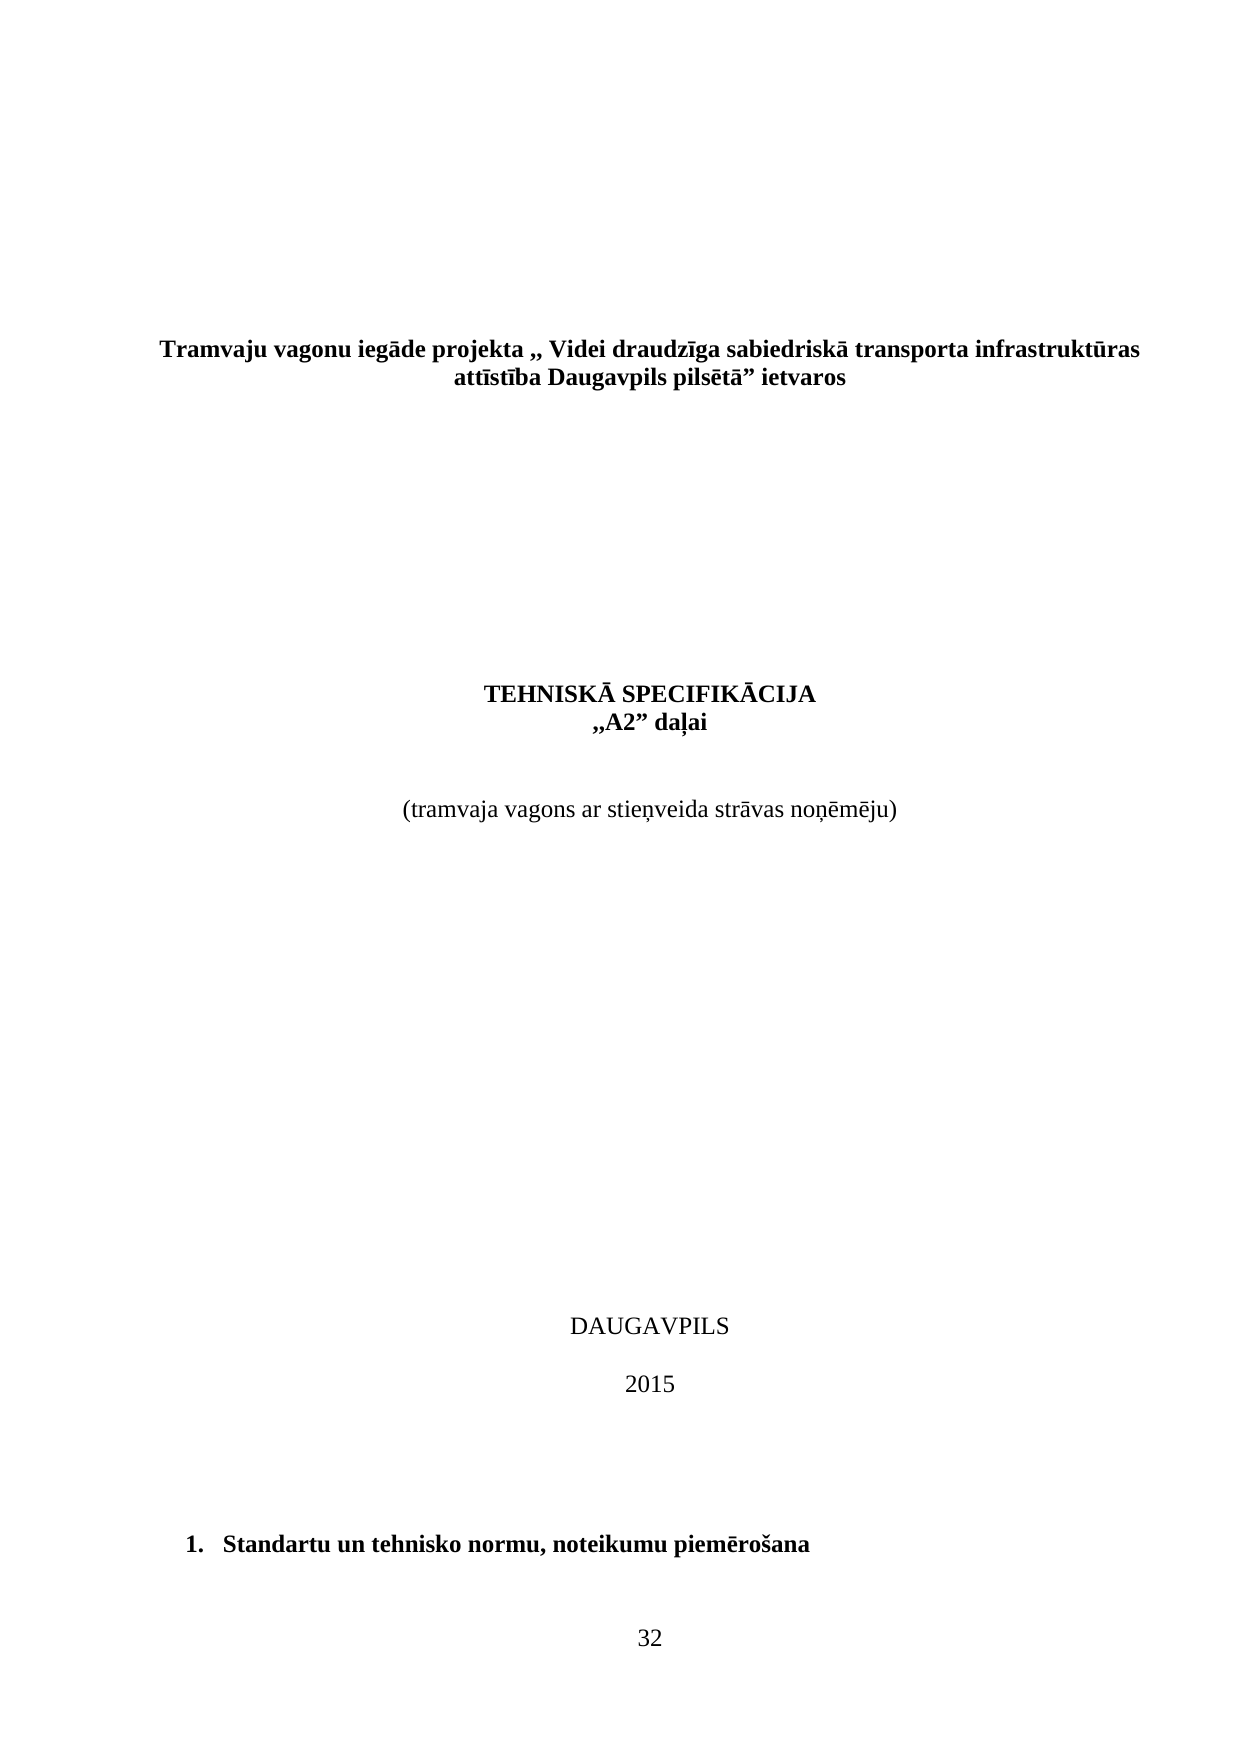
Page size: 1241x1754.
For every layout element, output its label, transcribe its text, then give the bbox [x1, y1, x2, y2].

list Standartu un tehnisko normu, noteikumu piemērošana [185, 1529, 1152, 1558]
text TEHNISKĀ SPECIFIKĀCIJA [148, 679, 1152, 707]
text DAUGAVPILS [148, 1311, 1152, 1340]
text (tramvaja vagons ar stieņveida strāvas noņēmēju) [148, 794, 1152, 822]
text ,,A2” daļai [148, 707, 1152, 736]
text Tramvaju vagonu iegāde projekta ,, Videi draudzīga sabiedriskā transporta infrastruktūras attīstība Daugavpils pilsētā” ietvaros [148, 334, 1152, 391]
text 2015 [148, 1369, 1152, 1397]
